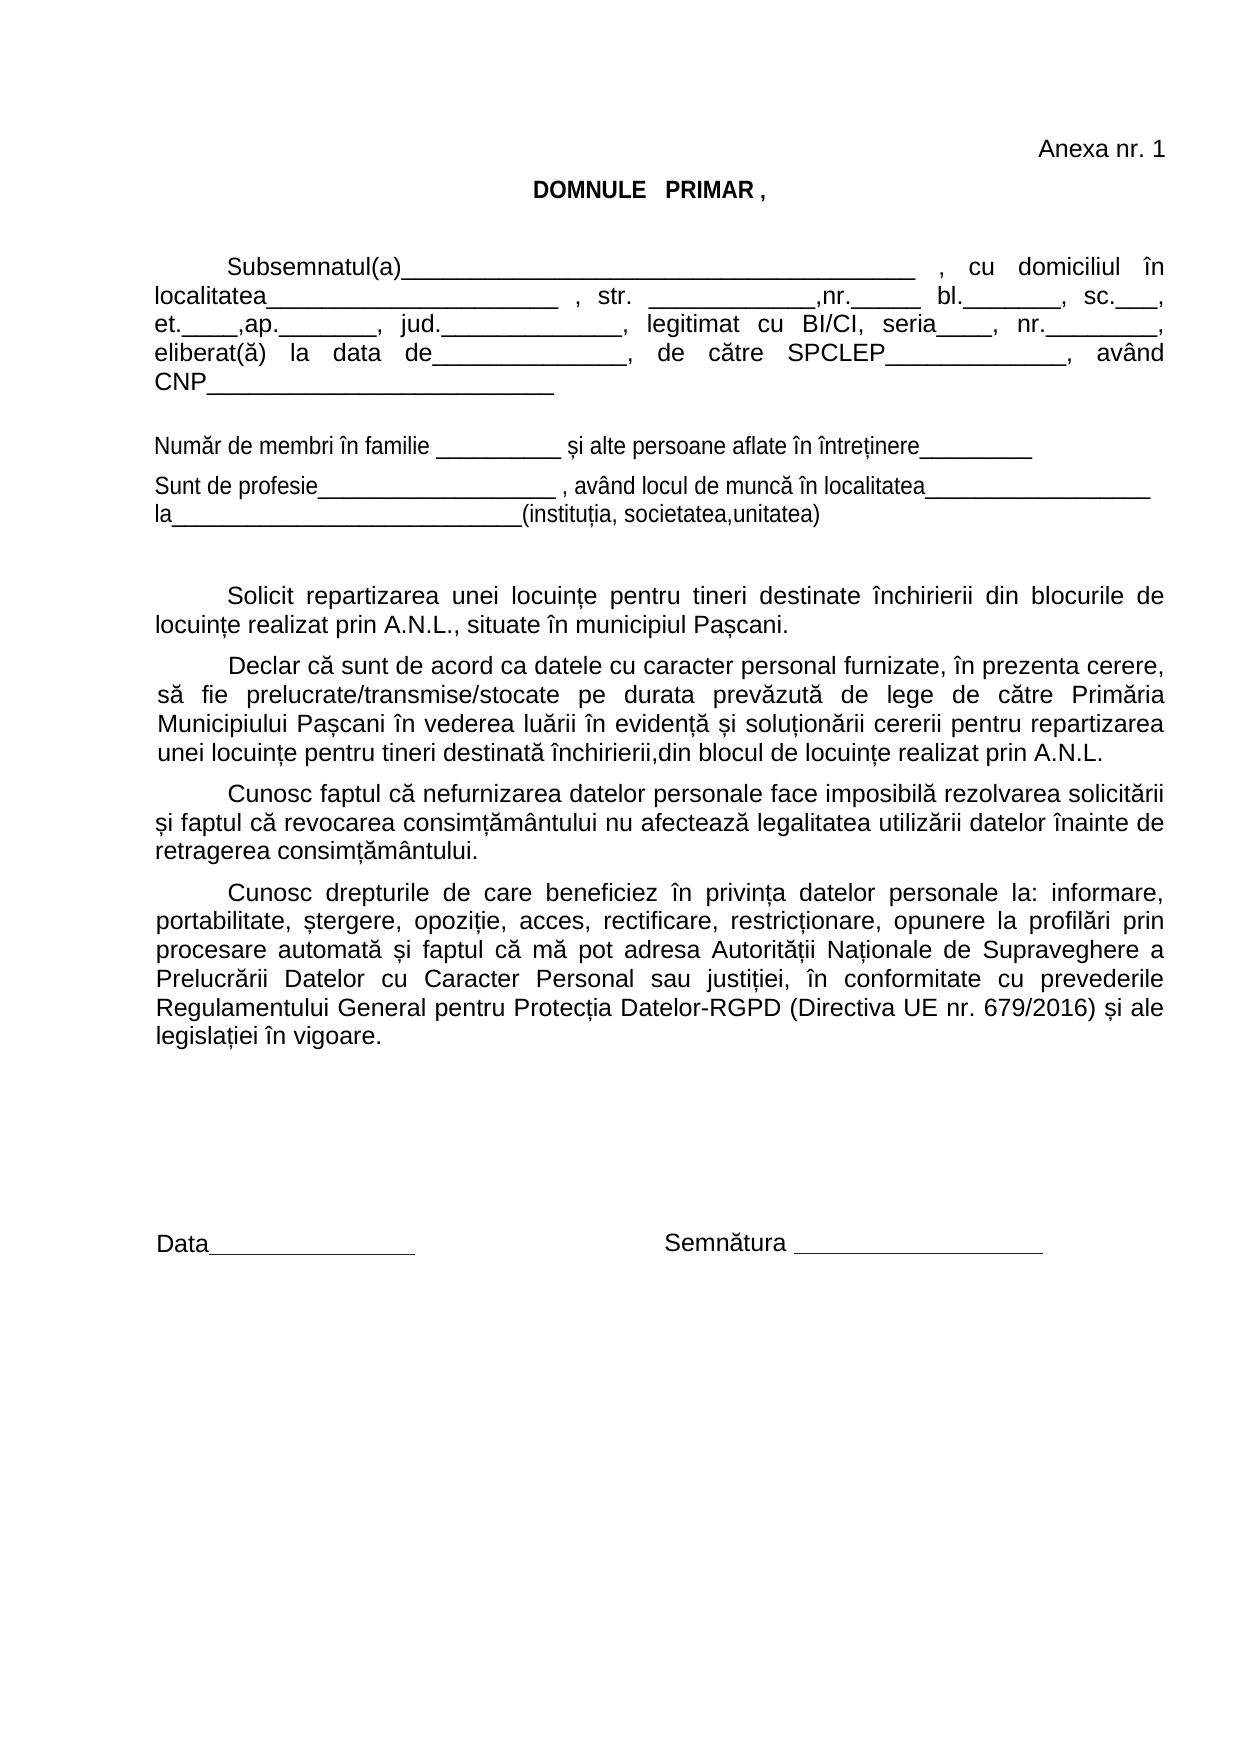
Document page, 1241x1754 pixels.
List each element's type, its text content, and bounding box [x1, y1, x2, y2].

text Declar că sunt de acord ca datele cu caracter personal furnizate, în prezenta cerere, să fie prelucrate/transmise/stocate pe durata prevăzută de lege de către Primăria Municipiului Pașcani în vederea luării în evidență și soluționării cererii pentru repartizarea unei locuințe pentru tineri destinată închirierii,din blocul de locuințe realizat prin A.N.L. [157, 651, 1166, 766]
text Număr de membri în familie __________ și alte persoane aflate în întreținere_________ [154, 432, 1166, 460]
text Anexa nr. 1 [127, 134, 1166, 163]
text Cunosc drepturile de care beneficiez în privința datelor personale la: informare, portabilitate, ștergere, opoziție, acces, rectificare, restricționare, opunere la profilări prin procesare automată și faptul că mă pot adresa Autorității Naționale de Supraveghere a Prelucrării Datelor cu Caracter Personal sau justiției, în conformitate cu prevederile Regulamentului General pentru Protecția Datelor-RGPD (Directiva UE nr. 679/2016) și ale legislației în vigoare. [156, 877, 1166, 1050]
text Subsemnatul(a)_____________________________________ , cu domiciliul în localitatea_____________________ , str. ____________,nr._____ bl._______, sc.___, et.____,ap._______, jud._____________, legitimat cu BI/CI, seria____, nr.________, eliberat(ă) la data de______________, de către SPCLEP_____________, având CNP_________________________ [154, 252, 1166, 420]
text DOMNULE PRIMAR , [127, 175, 1171, 204]
text Sunt de profesie___________________ , având locul de muncă în localitatea__________________ la____________________________(instituția, societatea,unitatea) [154, 472, 1166, 527]
text Solicit repartizarea unei locuințe pentru tineri destinate închirierii din blocurile de locuințe realizat prin A.N.L., situate în municipiul Pașcani. [155, 581, 1166, 639]
text Cunosc faptul că nefurnizarea datelor personale face imposibilă rezolvarea solicitării și faptul că revocarea consimțământului nu afectează legalitatea utilizării datelor înainte de retragerea consimțământului. [155, 779, 1166, 865]
text Data Semnătura [156, 1227, 1166, 1257]
